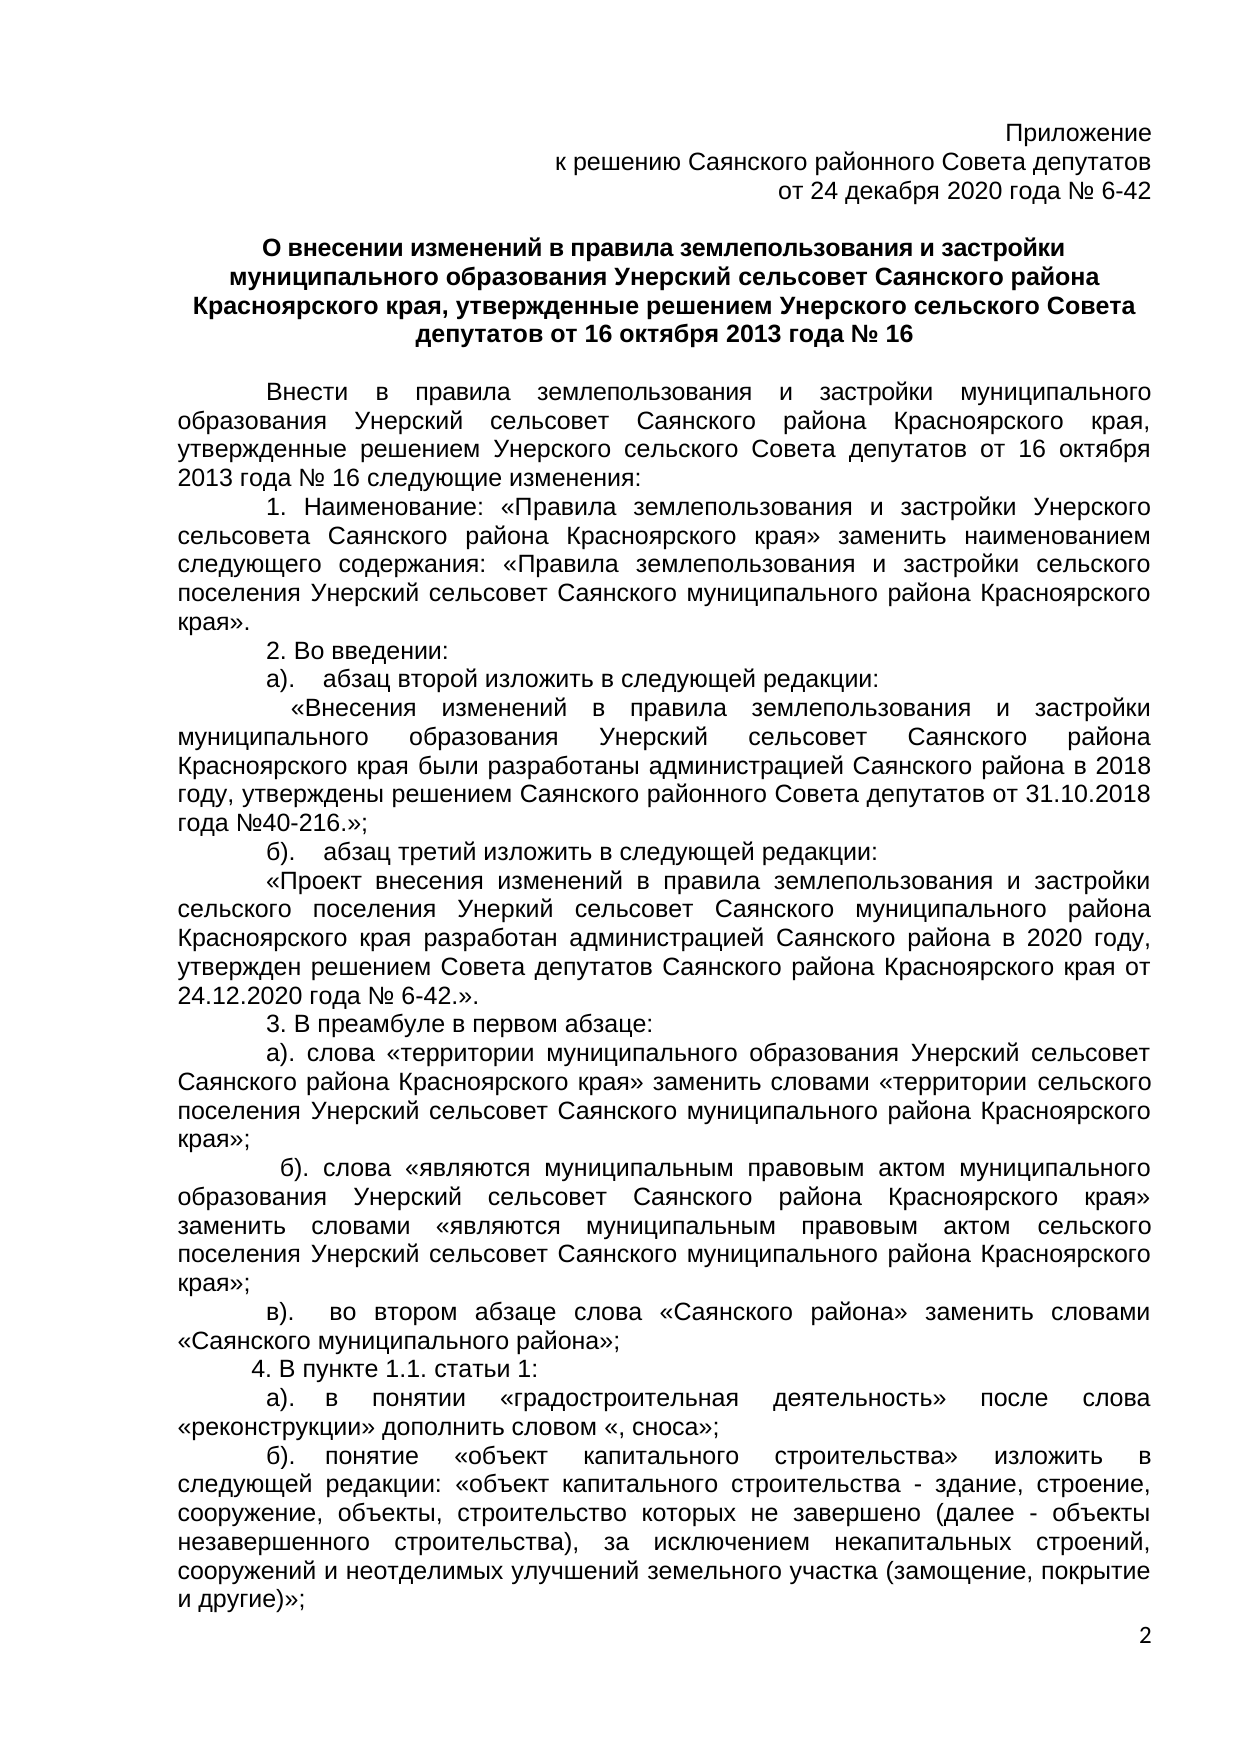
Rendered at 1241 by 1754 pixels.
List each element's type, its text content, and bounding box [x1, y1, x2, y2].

list «Внесения изменений в правила землепользования и застройки муниципального образования Унерский сельсовет Саянского района Красноярского края были разработаны администрацией Саянского района в 2018 году, утверждены решением Саянского районного Совета депутатов от 31.10.2018 года №40-216.»; [177, 693, 1152, 837]
text «Проект внесения изменений в правила землепользования и застройки сельского поселения Унеркий сельсовет Саянского муниципального района Красноярского края разработан администрацией Саянского района в 2020 году, утвержден решением Совета депутатов Саянского района Красноярского края от 24.12.2020 года № 6-42.». [177, 866, 1152, 1009]
list а). абзац второй изложить в следующей редакции: [177, 664, 1152, 693]
text б). слова «являются муниципальным правовым актом муниципального образования Унерский сельсовет Саянского района Красноярского края» заменить словами «являются муниципальным правовым актом сельского поселения Унерский сельсовет Саянского муниципального района Красноярского края»; [177, 1153, 1152, 1297]
text а). слова «территории муниципального образования Унерский сельсовет Саянского района Красноярского края» заменить словами «территории сельского поселения Унерский сельсовет Саянского муниципального района Красноярского края»; [177, 1038, 1152, 1153]
text 2. Во введении: [177, 636, 1152, 664]
text Приложение к решению Саянского районного Совета депутатов от 24 декабря 2020 года № 6-42 [177, 118, 1152, 204]
list понятие «объект капитального строительства» изложить в следующей редакции: «объект капитального строительства - здание, строение, сооружение, объекты, строительство которых не завершено (далее - объекты незавершенного строительства), за исключением некапитальных строений, сооружений и неотделимых улучшений земельного участка (замощение, покрытие и другие)»; [177, 1441, 1152, 1613]
list в понятии «градостроительная деятельность» после слова «реконструкции» дополнить словом «, сноса»; [177, 1383, 1152, 1441]
text 1. Наименование: «Правила землепользования и застройки Унерского сельсовета Саянского района Красноярского края» заменить наименованием следующего содержания: «Правила землепользования и застройки сельского поселения Унерский сельсовет Саянского муниципального района Красноярского края». [177, 492, 1152, 636]
text 3. В преамбуле в первом абзаце: [177, 1009, 1152, 1038]
text б). абзац третий изложить в следующей редакции: [177, 837, 1152, 866]
text в). во втором абзаце слова «Саянского района» заменить словами «Саянского муниципального района»; [177, 1297, 1152, 1354]
text Внести в правила землепользования и застройки муниципального образования Унерский сельсовет Саянского района Красноярского края, утвержденные решением Унерского сельского Совета депутатов от 16 октября 2013 года № 16 следующие изменения: [177, 377, 1152, 492]
text О внесении изменений в правила землепользования и застройки муниципального образования Унерский сельсовет Саянского района Красноярского края, утвержденные решением Унерского сельского Совета депутатов от 16 октября 2013 года № 16 [175, 233, 1152, 348]
text 4. В пункте 1.1. статьи 1: [177, 1354, 1152, 1383]
